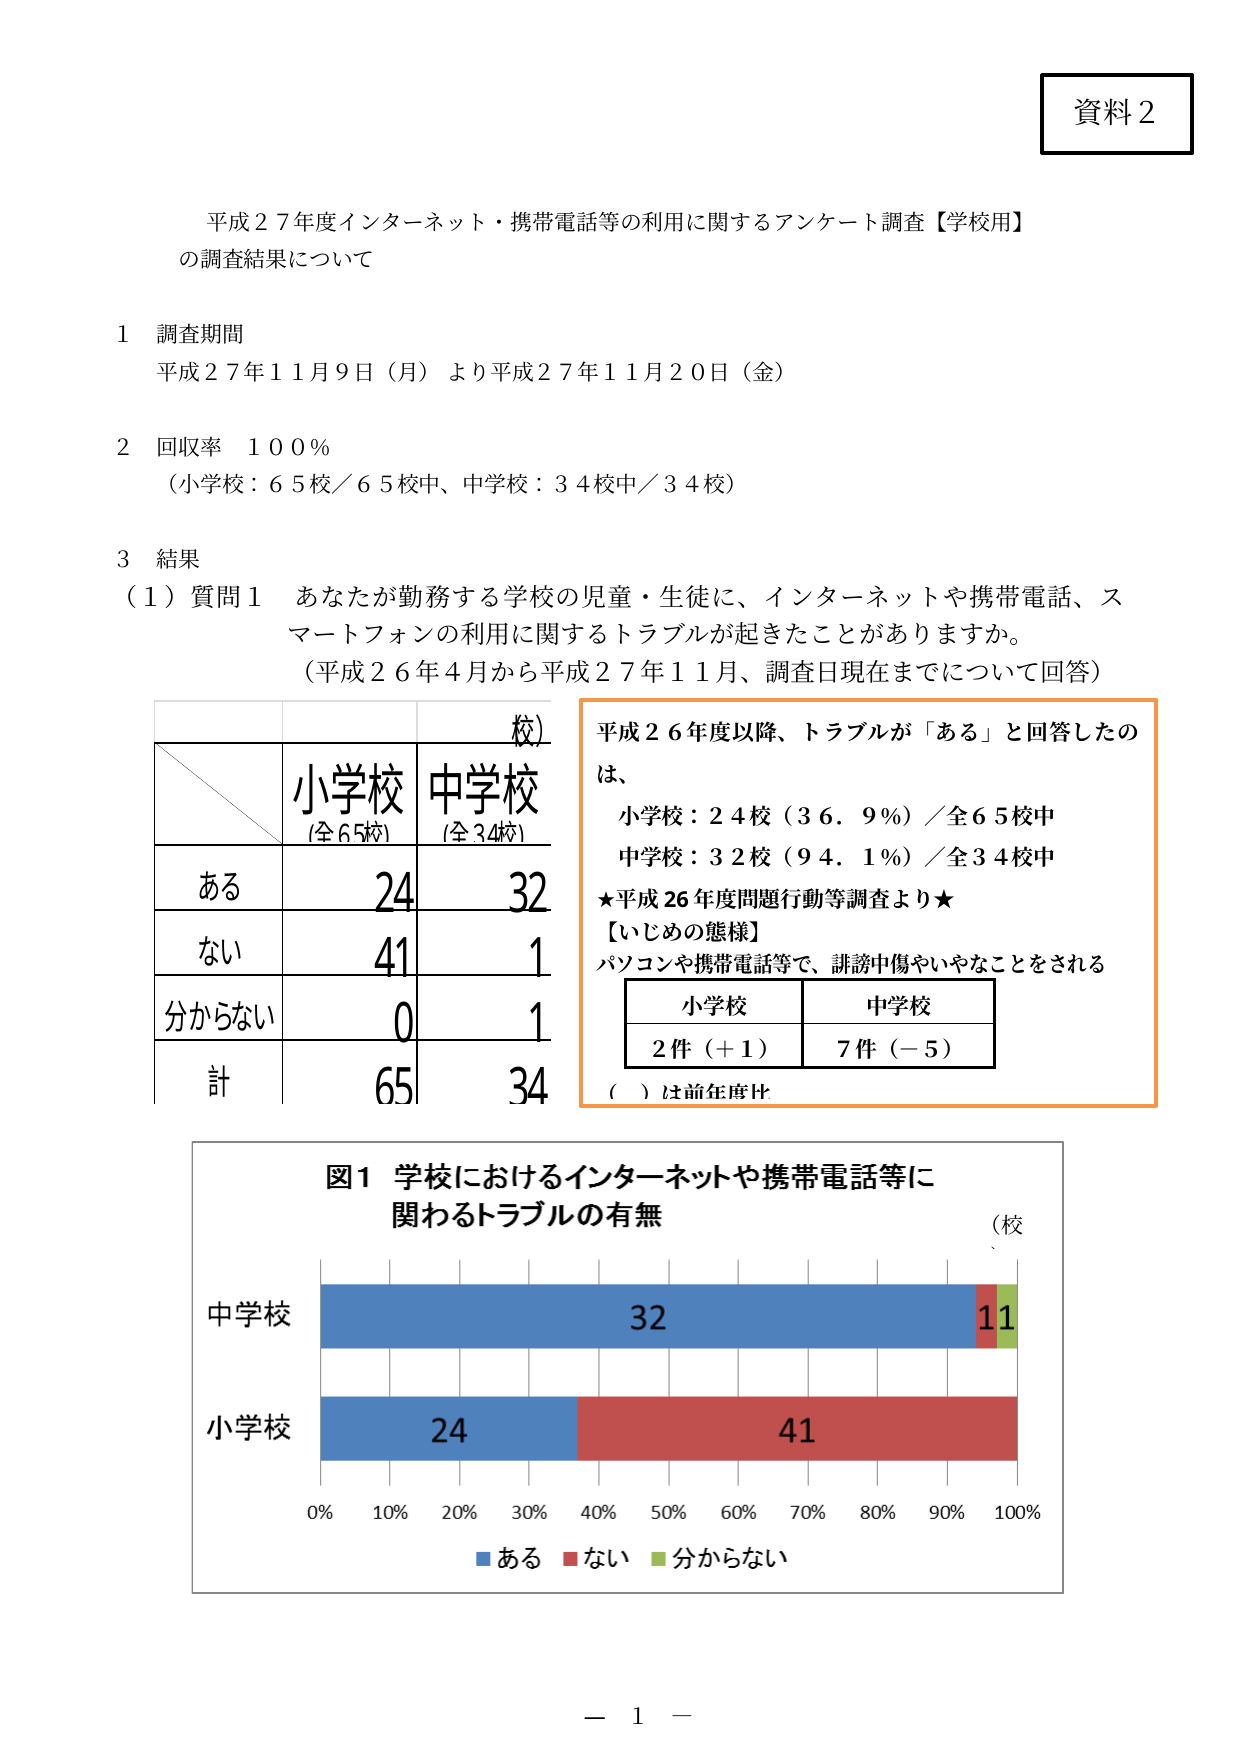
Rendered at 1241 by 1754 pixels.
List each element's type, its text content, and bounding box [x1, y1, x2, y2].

text （平成２６年４月から平成２７年１１月、調査日現在までについて回答） [266, 652, 1128, 689]
text の調査結果について [112, 239, 1128, 277]
text 平成２７年１１月９日（月） より平成２７年１１月２０日（金） [112, 352, 1128, 389]
text １ 調査期間 [112, 314, 1128, 352]
text （１）質問１ あなたが勤務する学校の児童・生徒に、インターネットや携帯電話、スマートフォンの利用に関するトラブルが起きたことがありますか。 [112, 577, 1128, 652]
text ３ 結果 [112, 539, 1128, 577]
text （小学校：６５校／６５校中、中学校：３４校中／３４校） [112, 464, 1128, 502]
text ２ 回収率 １００％ [112, 427, 1128, 464]
text 平成２７年度インターネット・携帯電話等の利用に関するアンケート調査【学校用】 [112, 202, 1128, 239]
picture [191, 1141, 1064, 1594]
